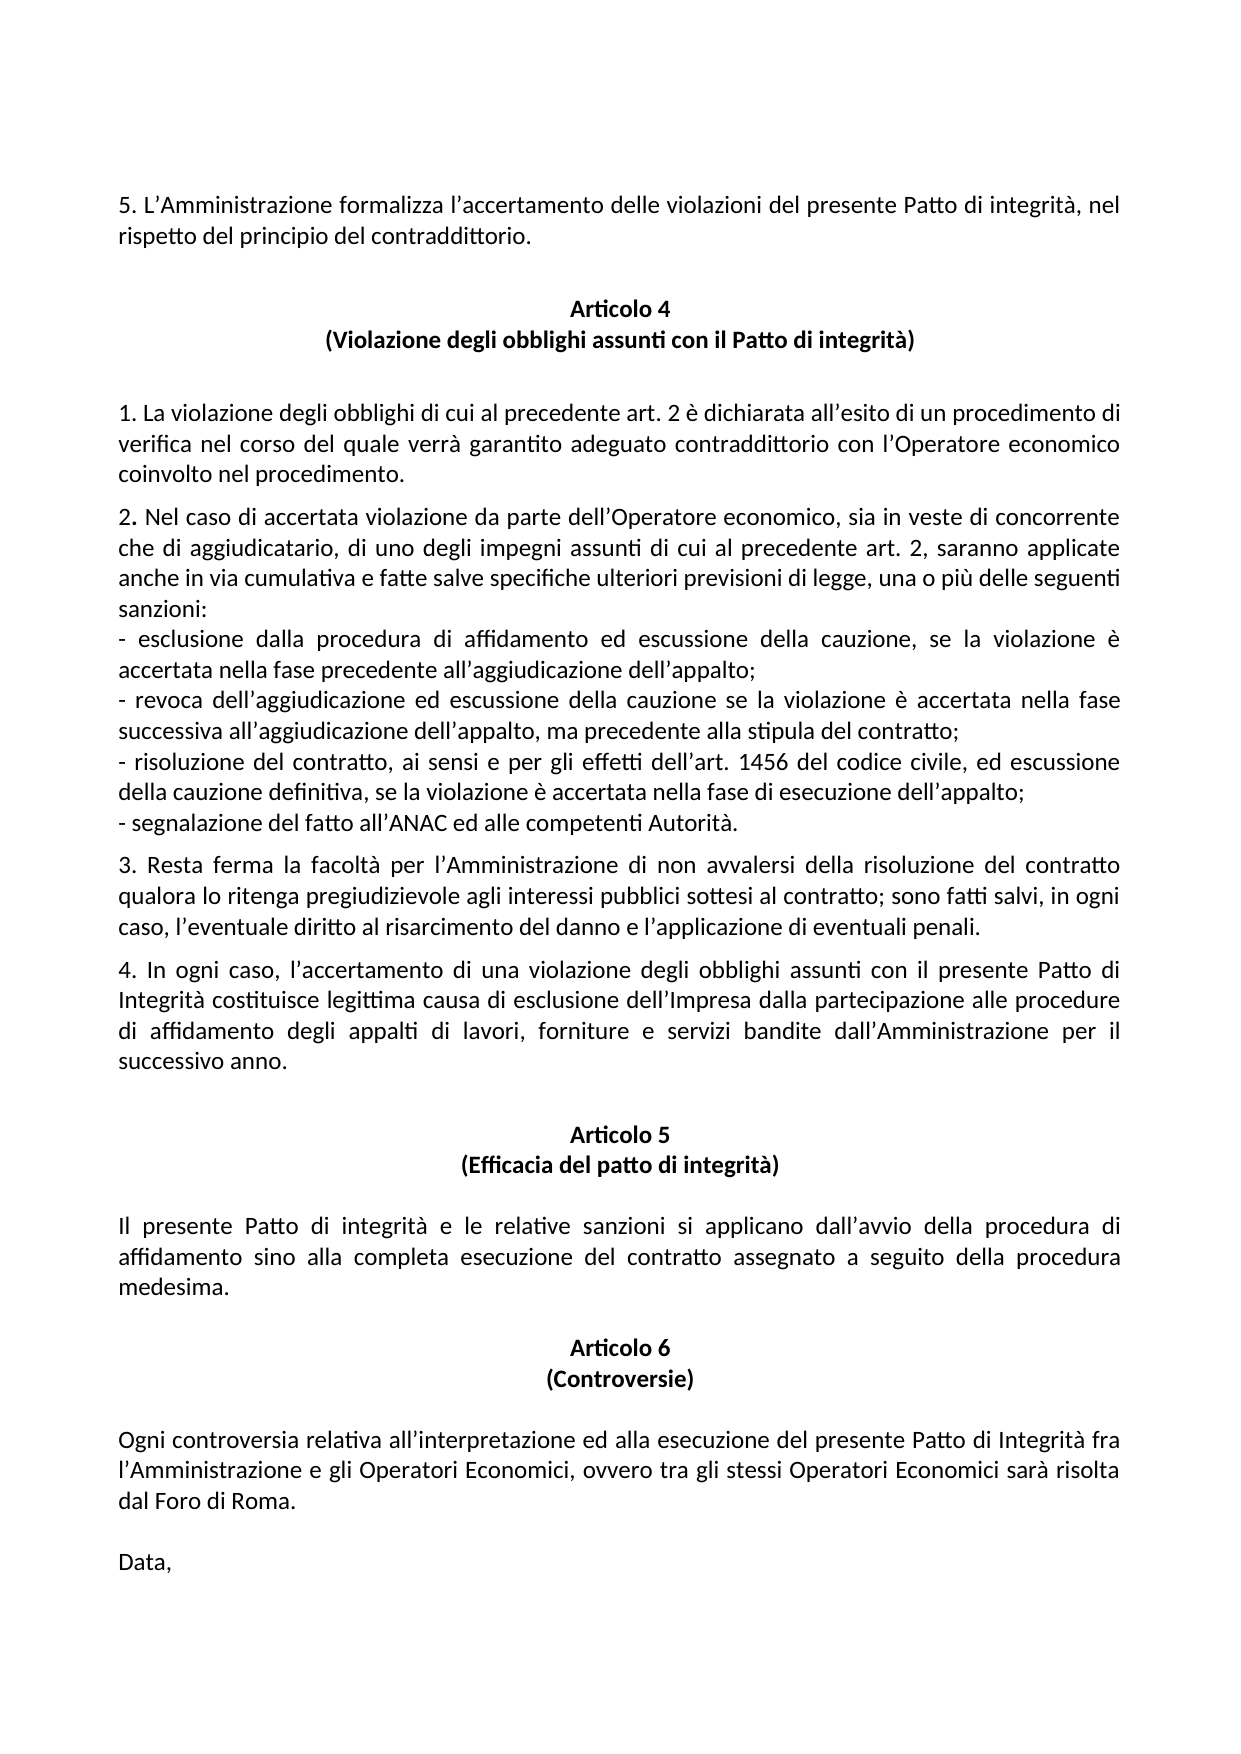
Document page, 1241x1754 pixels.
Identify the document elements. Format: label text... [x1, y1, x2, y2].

text - esclusione dalla procedura di affidamento ed escussione della cauzione, se la violazione è accertata nella fase precedente all’aggiudicazione dell’appalto; [118, 623, 1122, 684]
text 1. La violazione degli obblighi di cui al precedente art. 2 è dichiarata all’esito di un procedimento di verifica nel corso del quale verrà garantito adeguato contraddittorio con l’Operatore economico coinvolto nel procedimento. [118, 397, 1122, 489]
text - revoca dell’aggiudicazione ed escussione della cauzione se la violazione è accertata nella fase successiva all’aggiudicazione dell’appalto, ma precedente alla stipula del contratto; [118, 684, 1122, 746]
text (Violazione degli obblighi assunti con il Patto di integrità) [118, 324, 1122, 354]
text - segnalazione del fatto all’ANAC ed alle competenti Autorità. [118, 807, 1122, 837]
text (Controversie) [118, 1363, 1122, 1393]
text Ogni controversia relativa all’interpretazione ed alla esecuzione del presente Patto di Integrità fra l’Amministrazione e gli Operatori Economici, ovvero tra gli stessi Operatori Economici sarà risolta dal Foro di Roma. [118, 1424, 1122, 1516]
text 5. L’Amministrazione formalizza l’accertamento delle violazioni del presente Patto di integrità, nel rispetto del principio del contraddittorio. [118, 189, 1122, 250]
text Articolo 5 [118, 1119, 1122, 1149]
text Data, [118, 1546, 1122, 1577]
text 2. Nel caso di accertata violazione da parte dell’Operatore economico, sia in veste di concorrente che di aggiudicatario, di uno degli impegni assunti di cui al precedente art. 2, saranno applicate anche in via cumulativa e fatte salve specifiche ulteriori previsioni di legge, una o più delle seguenti sanzioni: [118, 501, 1122, 623]
text Articolo 6 [118, 1332, 1122, 1363]
text Il presente Patto di integrità e le relative sanzioni si applicano dall’avvio della procedura di affidamento sino alla completa esecuzione del contratto assegnato a seguito della procedura medesima. [118, 1210, 1122, 1302]
text (Efficacia del patto di integrità) [118, 1149, 1122, 1180]
text 3. Resta ferma la facoltà per l’Amministrazione di non avvalersi della risoluzione del contratto qualora lo ritenga pregiudizievole agli interessi pubblici sottesi al contratto; sono fatti salvi, in ogni caso, l’eventuale diritto al risarcimento del danno e l’applicazione di eventuali penali. [118, 850, 1122, 941]
text Articolo 4 [118, 293, 1122, 324]
text 4. In ogni caso, l’accertamento di una violazione degli obblighi assunti con il presente Patto di Integrità costituisce legittima causa di esclusione dell’Impresa dalla partecipazione alle procedure di affidamento degli appalti di lavori, forniture e servizi bandite dall’Amministrazione per il successivo anno. [118, 954, 1122, 1076]
text - risoluzione del contratto, ai sensi e per gli effetti dell’art. 1456 del codice civile, ed escussione della cauzione definitiva, se la violazione è accertata nella fase di esecuzione dell’appalto; [118, 746, 1122, 807]
